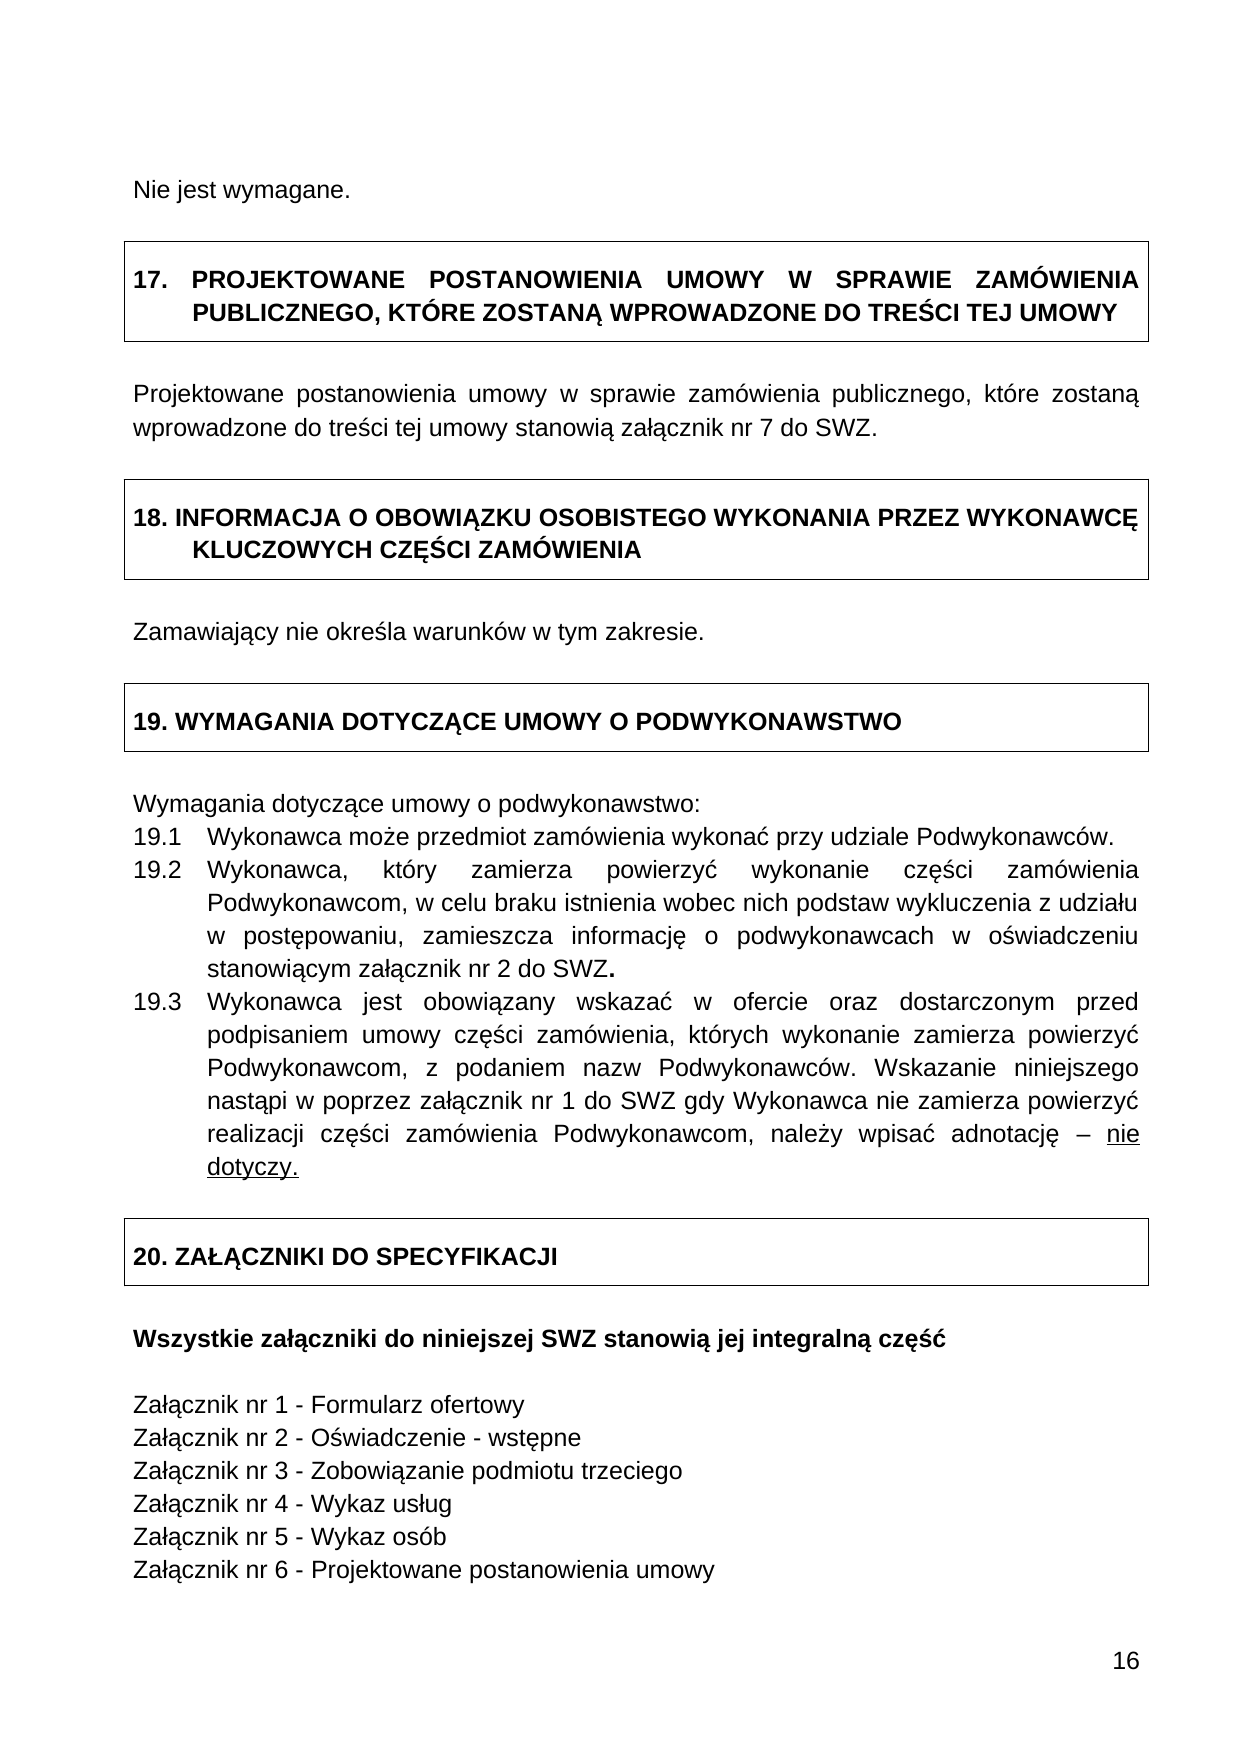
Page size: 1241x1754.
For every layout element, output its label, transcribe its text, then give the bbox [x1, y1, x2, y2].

text Załącznik nr 1 - Formularz ofertowy [133, 1390, 1140, 1418]
text Wszystkie załączniki do niniejszej SWZ stanowią jej integralną część [133, 1324, 1140, 1352]
text Załącznik nr 2 - Oświadczenie - wstępne [133, 1423, 1140, 1452]
text Wymagania dotyczące umowy o podwykonawstwo: [133, 789, 1140, 818]
text Załącznik nr 5 - Wykaz osób [133, 1522, 1140, 1551]
text Projektowane postanowienia umowy w sprawie zamówienia publicznego, które zostaną wprowadzone do treści tej umowy stanowią załącznik nr 7 do SWZ. [133, 379, 1140, 441]
text 18. INFORMACJA O OBOWIĄZKU OSOBISTEGO WYKONANIA PRZEZ WYKONAWCĘ KLUCZOWYCH CZĘŚCI ZAMÓWIENIA [125, 480, 1148, 579]
list Wykonawca, który zamierza powierzyć wykonanie części zamówienia Podwykonawcom, w celu braku istnienia wobec nich podstaw wykluczenia z udziału w postępowaniu, zamieszcza informację o podwykonawcach w oświadczeniu stanowiącym załącznik nr 2 do SWZ. [133, 855, 1140, 983]
list Wykonawca może przedmiot zamówienia wykonać przy udziale Podwykonawców. [133, 822, 1140, 851]
text Zamawiający nie określa warunków w tym zakresie. [133, 617, 1140, 646]
list Wykonawca jest obowiązany wskazać w ofercie oraz dostarczonym przed podpisaniem umowy części zamówienia, których wykonanie zamierza powierzyć Podwykonawcom, z podaniem nazw Podwykonawców. Wskazanie niniejszego nastąpi w poprzez załącznik nr 1 do SWZ gdy Wykonawca nie zamierza powierzyć realizacji części zamówienia Podwykonawcom, należy wpisać adnotację – nie dotyczy. [133, 987, 1140, 1181]
text Załącznik nr 6 - Projektowane postanowienia umowy [133, 1555, 1140, 1584]
text 17. PROJEKTOWANE POSTANOWIENIA UMOWY W SPRAWIE ZAMÓWIENIA PUBLICZNEGO, KTÓRE ZOSTANĄ WPROWADZONE DO TREŚCI TEJ UMOWY [125, 242, 1148, 341]
text Załącznik nr 3 - Zobowiązanie podmiotu trzeciego [133, 1456, 1140, 1484]
text 19. WYMAGANIA DOTYCZĄCE UMOWY O PODWYKONAWSTWO [125, 684, 1148, 751]
text Załącznik nr 4 - Wykaz usług [133, 1489, 1140, 1518]
text 20. ZAŁĄCZNIKI DO SPECYFIKACJI [125, 1219, 1148, 1285]
text Nie jest wymagane. [133, 175, 1140, 203]
